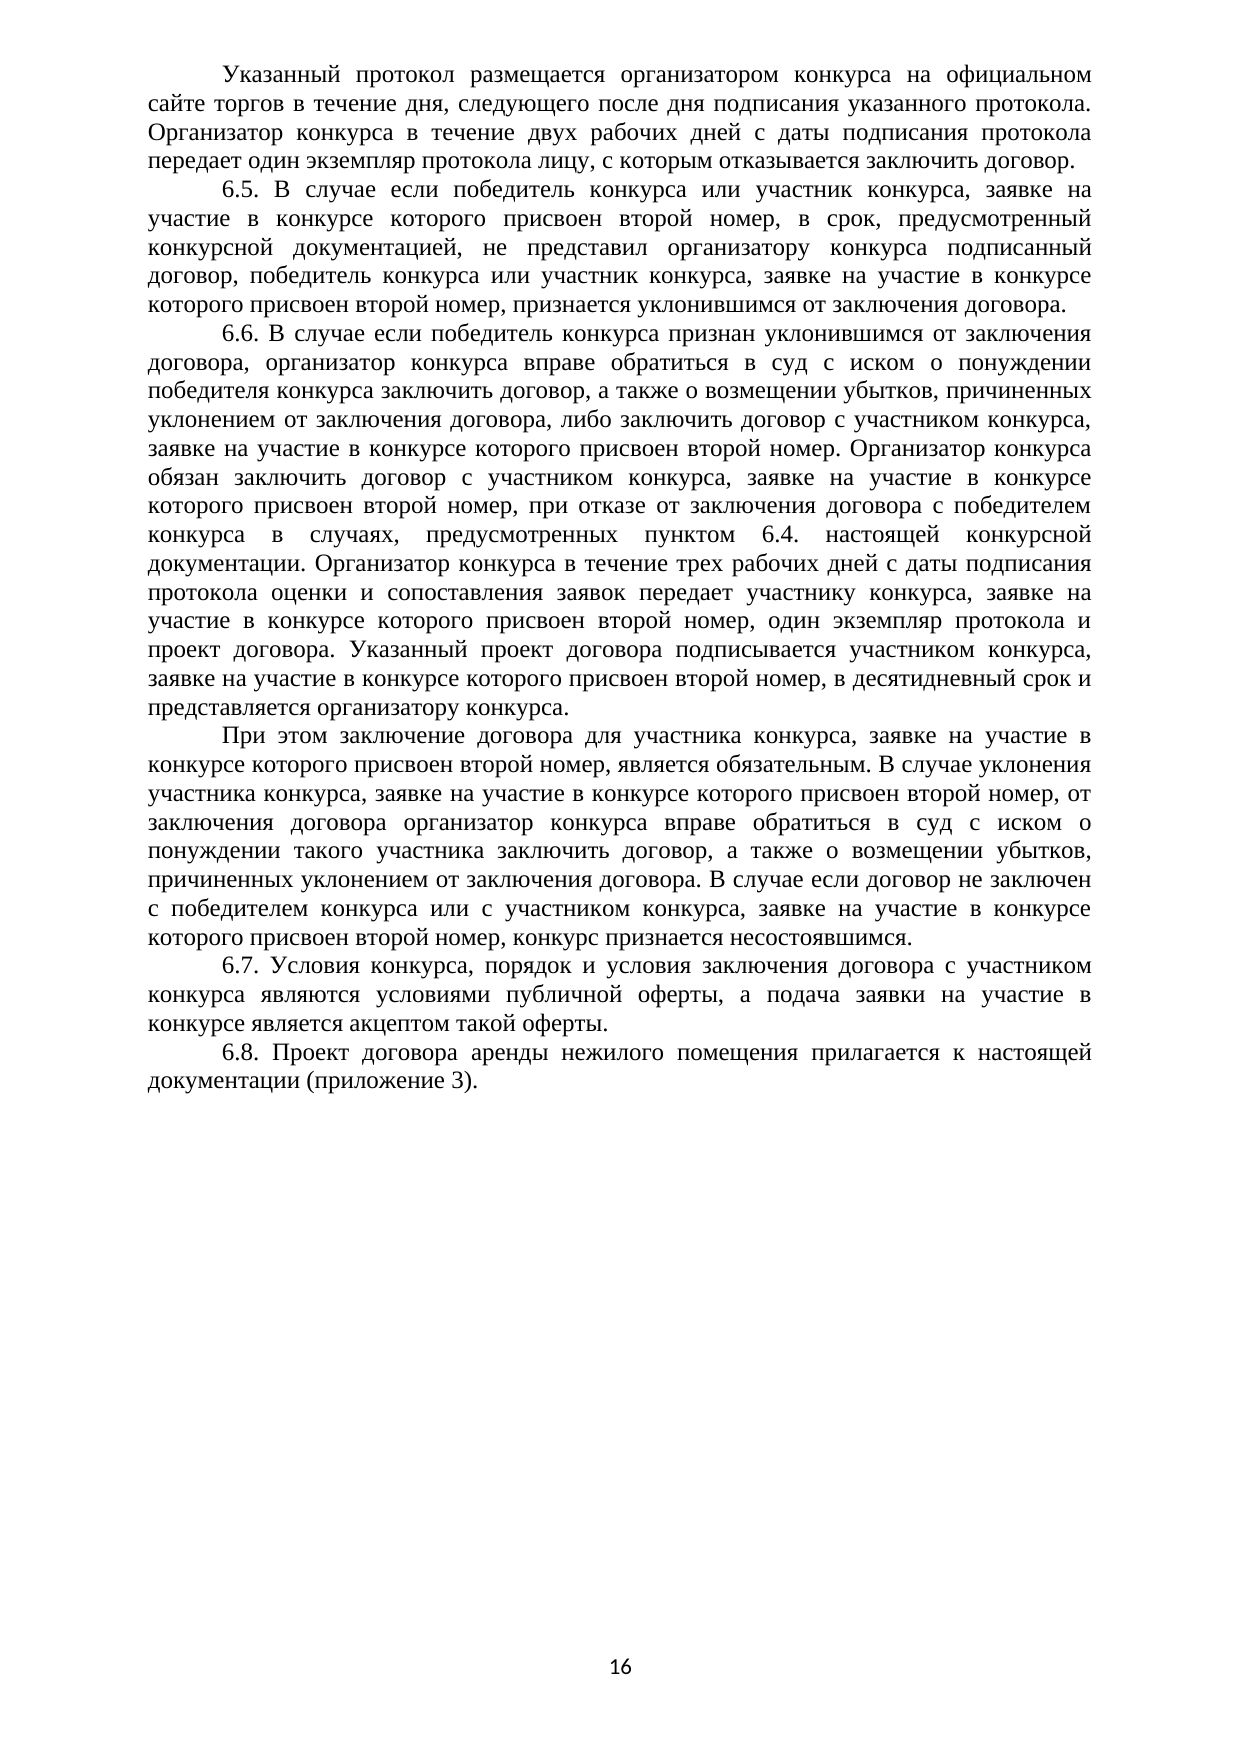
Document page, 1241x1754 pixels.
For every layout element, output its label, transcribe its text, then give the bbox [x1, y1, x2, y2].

text 6.7. Условия конкурса, порядок и условия заключения договора с участником конкурса являются условиями публичной оферты, а подача заявки на участие в конкурсе является акцептом такой оферты. [148, 950, 1092, 1037]
text При этом заключение договора для участника конкурса, заявке на участие в конкурсе которого присвоен второй номер, является обязательным. В случае уклонения участника конкурса, заявке на участие в конкурсе которого присвоен второй номер, от заключения договора организатор конкурса вправе обратиться в суд с иском о понуждении такого участника заключить договор, а также о возмещении убытков, причиненных уклонением от заключения договора. В случае если договор не заключен с победителем конкурса или с участником конкурса, заявке на участие в конкурсе которого присвоен второй номер, конкурс признается несостоявшимся. [148, 720, 1092, 950]
text 6.8. Проект договора аренды нежилого помещения прилагается к настоящей документации (приложение 3). [148, 1037, 1092, 1094]
text 6.6. В случае если победитель конкурса признан уклонившимся от заключения договора, организатор конкурса вправе обратиться в суд с иском о понуждении победителя конкурса заключить договор, а также о возмещении убытков, причиненных уклонением от заключения договора, либо заключить договор с участником конкурса, заявке на участие в конкурсе которого присвоен второй номер. Организатор конкурса обязан заключить договор с участником конкурса, заявке на участие в конкурсе которого присвоен второй номер, при отказе от заключения договора с победителем конкурса в случаях, предусмотренных пунктом 6.4. настоящей конкурсной документации. Организатор конкурса в течение трех рабочих дней с даты подписания протокола оценки и сопоставления заявок передает участнику конкурса, заявке на участие в конкурсе которого присвоен второй номер, один экземпляр протокола и проект договора. Указанный проект договора подписывается участником конкурса, заявке на участие в конкурсе которого присвоен второй номер, в десятидневный срок и представляется организатору конкурса. [148, 318, 1092, 720]
text 6.5. В случае если победитель конкурса или участник конкурса, заявке на участие в конкурсе которого присвоен второй номер, в срок, предусмотренный конкурсной документацией, не представил организатору конкурса подписанный договор, победитель конкурса или участник конкурса, заявке на участие в конкурсе которого присвоен второй номер, признается уклонившимся от заключения договора. [148, 174, 1092, 318]
text Указанный протокол размещается организатором конкурса на официальном сайте торгов в течение дня, следующего после дня подписания указанного протокола. Организатор конкурса в течение двух рабочих дней с даты подписания протокола передает один экземпляр протокола лицу, с которым отказывается заключить договор. [148, 59, 1092, 174]
